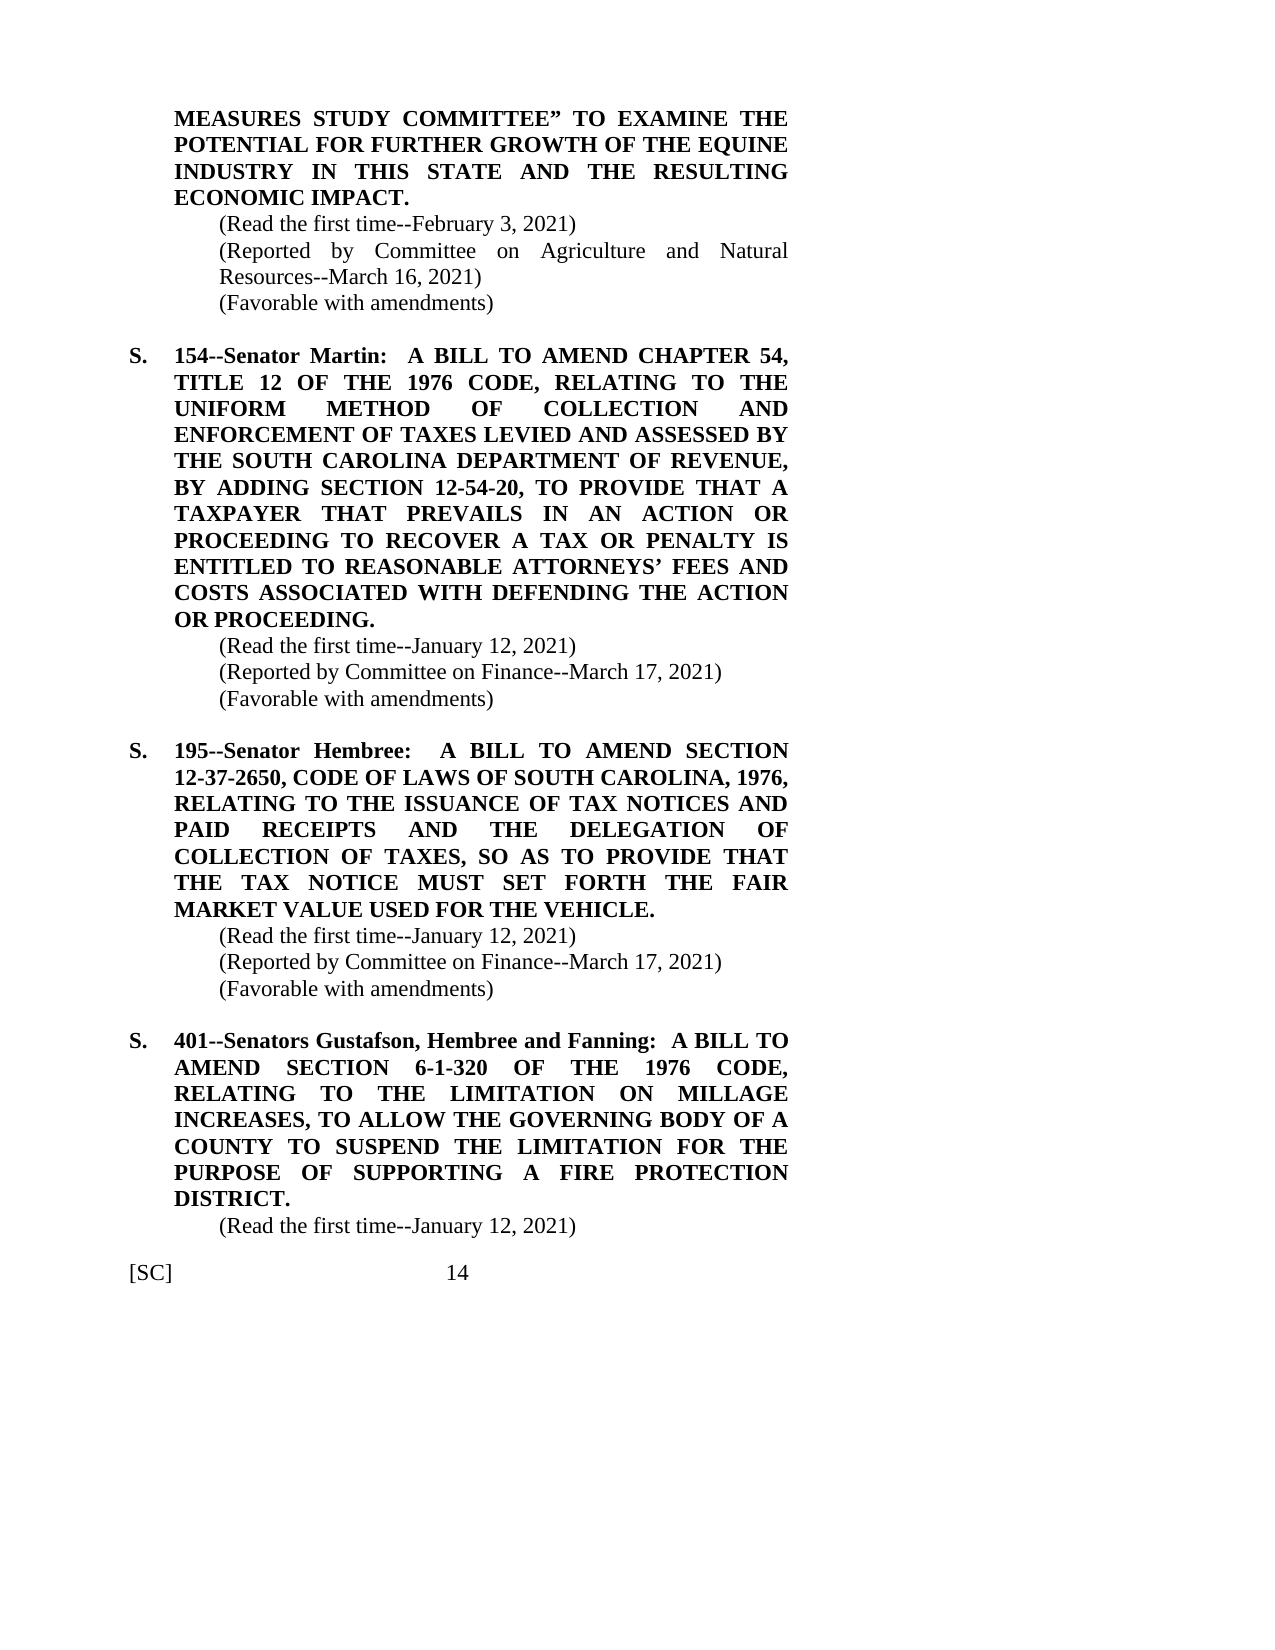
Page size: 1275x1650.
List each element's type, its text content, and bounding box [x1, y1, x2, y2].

text (Favorable with amendments) [219, 685, 789, 711]
text (Read the first time--February 3, 2021) [219, 210, 789, 237]
title S. 154--Senator Martin: A BILL TO AMEND CHAPTER 54, TITLE 12 OF THE 1976 CODE, RELATING TO THE UNIFORM METHOD OF COLLECTION AND ENFORCEMENT OF TAXES LEVIED AND ASSESSED BY THE SOUTH CAROLINA DEPARTMENT OF REVENUE, BY ADDING SECTION 12-54-20, TO PROVIDE THAT A TAXPAYER THAT PREVAILS IN AN ACTION OR PROCEEDING TO RECOVER A TAX OR PENALTY IS ENTITLED TO REASONABLE ATTORNEYS’ FEES AND COSTS ASSOCIATED WITH DEFENDING THE ACTION OR PROCEEDING. [129, 342, 789, 632]
text (Read the first time--January 12, 2021) [219, 922, 789, 948]
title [129, 105, 789, 210]
title S. 401--Senators Gustafson, Hembree and Fanning: A BILL TO AMEND SECTION 6-1-320 OF THE 1976 CODE, RELATING TO THE LIMITATION ON MILLAGE INCREASES, TO ALLOW THE GOVERNING BODY OF A COUNTY TO SUSPEND THE LIMITATION FOR THE PURPOSE OF SUPPORTING A FIRE PROTECTION DISTRICT. [129, 1027, 789, 1212]
text (Read the first time--January 12, 2021) [219, 632, 789, 658]
title S. 195--Senator Hembree: A BILL TO AMEND SECTION 12-37-2650, CODE OF LAWS OF SOUTH CAROLINA, 1976, RELATING TO THE ISSUANCE OF TAX NOTICES AND PAID RECEIPTS AND THE DELEGATION OF COLLECTION OF TAXES, SO AS TO PROVIDE THAT THE TAX NOTICE MUST SET FORTH THE FAIR MARKET VALUE USED FOR THE VEHICLE. [129, 737, 789, 922]
text (Read the first time--January 12, 2021) [219, 1212, 789, 1238]
text (Favorable with amendments) [219, 289, 789, 316]
text (Favorable with amendments) [219, 975, 789, 1001]
text (Reported by Committee on Finance--March 17, 2021) [219, 658, 789, 685]
text (Reported by Committee on Agriculture and Natural Resources--March 16, 2021) [219, 237, 789, 289]
text (Reported by Committee on Finance--March 17, 2021) [219, 948, 789, 975]
